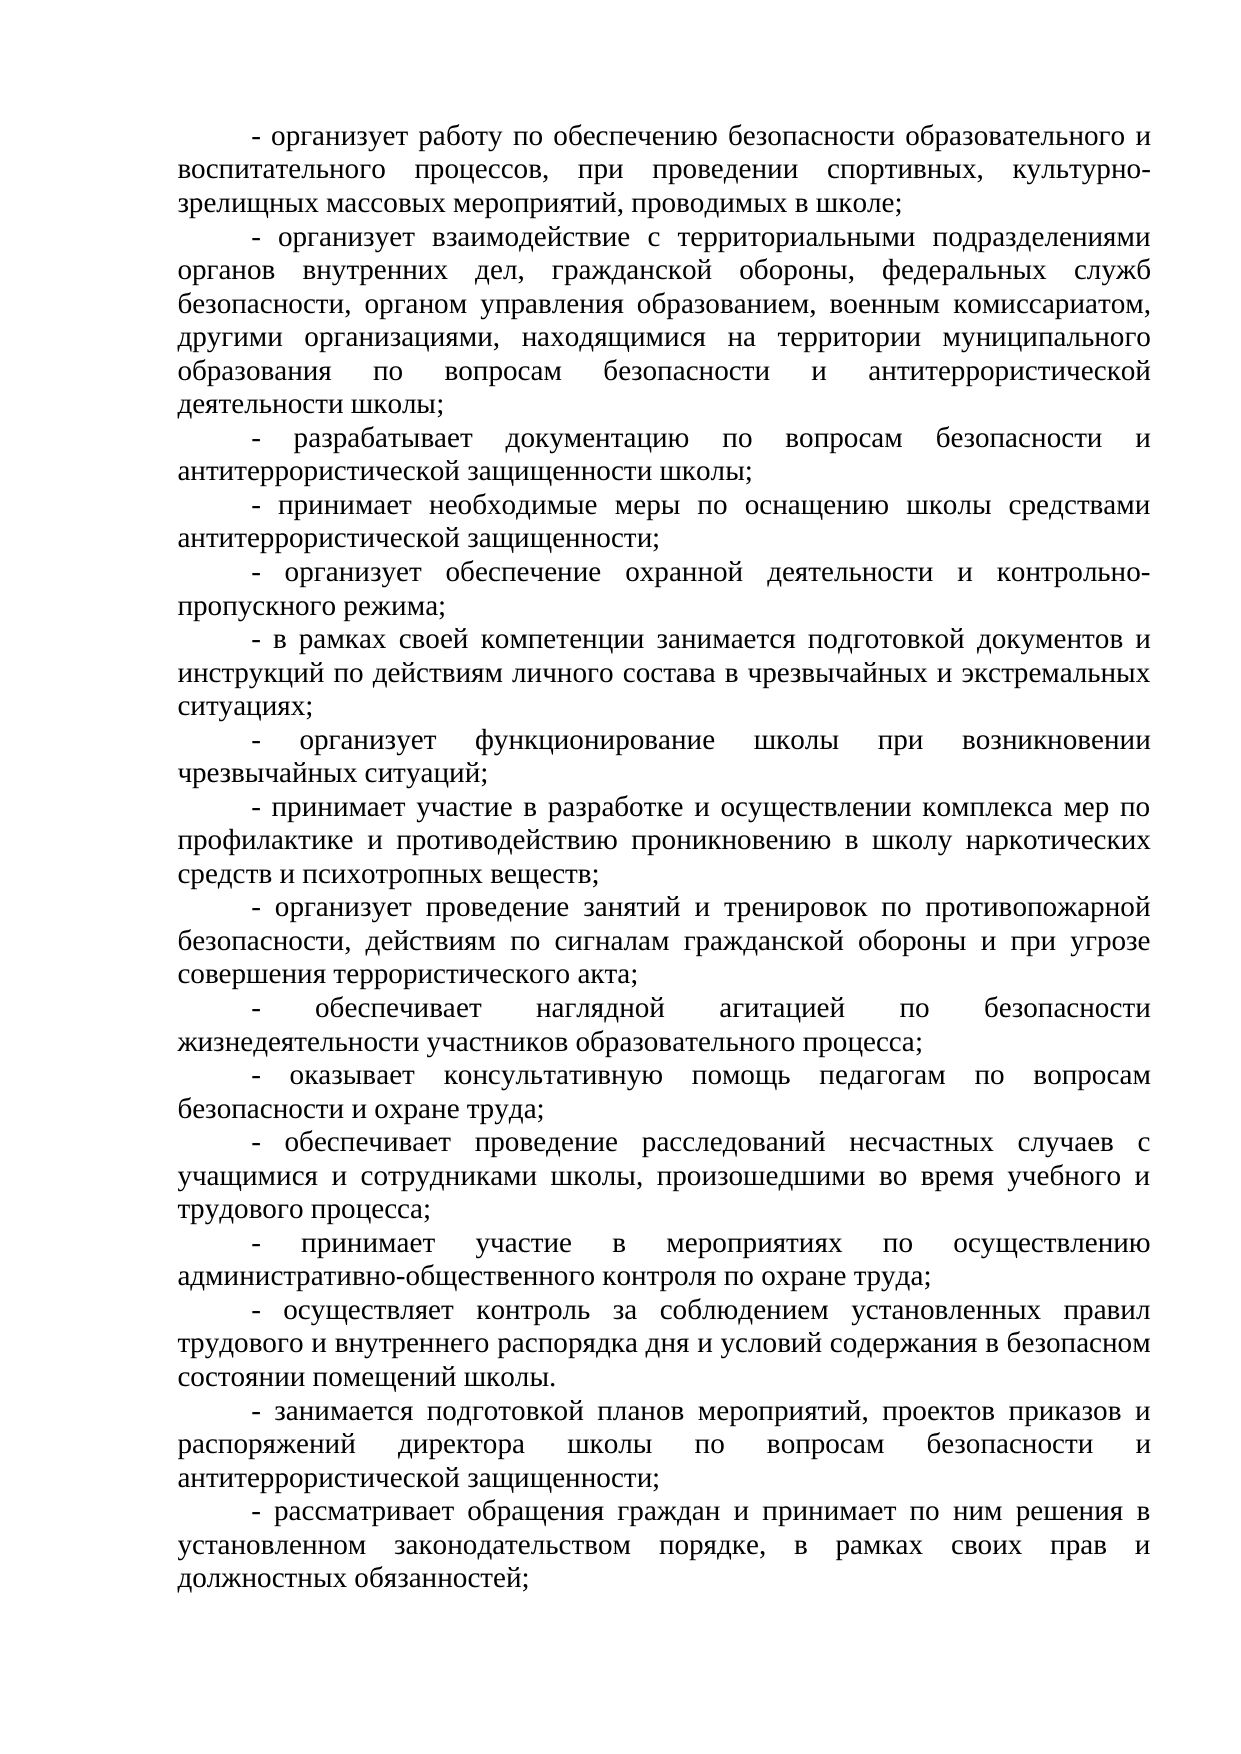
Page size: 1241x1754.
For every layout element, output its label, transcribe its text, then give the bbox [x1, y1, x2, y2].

text - организует проведение занятий и тренировок по противопожарной безопасности, действиям по сигналам гражданской обороны и при угрозе совершения террористического акта; [177, 889, 1152, 990]
text - обеспечивает наглядной агитацией по безопасности жизнедеятельности участников образовательного процесса; [177, 990, 1152, 1057]
text - обеспечивает проведение расследований несчастных случаев с учащимися и сотрудниками школы, произошедшими во время учебного и трудового процесса; [177, 1124, 1152, 1225]
text - принимает участие в разработке и осуществлении комплекса мер по профилактике и противодействию проникновению в школу наркотических средств и психотропных веществ; [177, 789, 1152, 889]
text - организует обеспечение охранной деятельности и контрольно-пропускного режима; [177, 554, 1152, 621]
text - разрабатывает документацию по вопросам безопасности и антитеррористической защищенности школы; [177, 420, 1152, 487]
text - организует взаимодействие с территориальными подразделениями органов внутренних дел, гражданской обороны, федеральных служб безопасности, органом управления образованием, военным комиссариатом, другими организациями, находящимися на территории муниципального образования по вопросам безопасности и антитеррористической деятельности школы; [177, 219, 1152, 420]
text - организует работу по обеспечению безопасности образовательного и воспитательного процессов, при проведении спортивных, культурно-зрелищных массовых мероприятий, проводимых в школе; [177, 118, 1152, 219]
text - занимается подготовкой планов мероприятий, проектов приказов и распоряжений директора школы по вопросам безопасности и антитеррористической защищенности; [177, 1393, 1152, 1493]
text - осуществляет контроль за соблюдением установленных правил трудового и внутреннего распорядка дня и условий содержания в безопасном состоянии помещений школы. [177, 1292, 1152, 1393]
text - принимает необходимые меры по оснащению школы средствами антитеррористической защищенности; [177, 487, 1152, 554]
text - рассматривает обращения граждан и принимает по ним решения в установленном законодательством порядке, в рамках своих прав и должностных обязанностей; [177, 1493, 1152, 1594]
text - в рамках своей компетенции занимается подготовкой документов и инструкций по действиям личного состава в чрезвычайных и экстремальных ситуациях; [177, 621, 1152, 722]
text - принимает участие в мероприятиях по осуществлению административно-общественного контроля по охране труда; [177, 1225, 1152, 1292]
text - оказывает консультативную помощь педагогам по вопросам безопасности и охране труда; [177, 1057, 1152, 1124]
text - организует функционирование школы при возникновении чрезвычайных ситуаций; [177, 722, 1152, 789]
